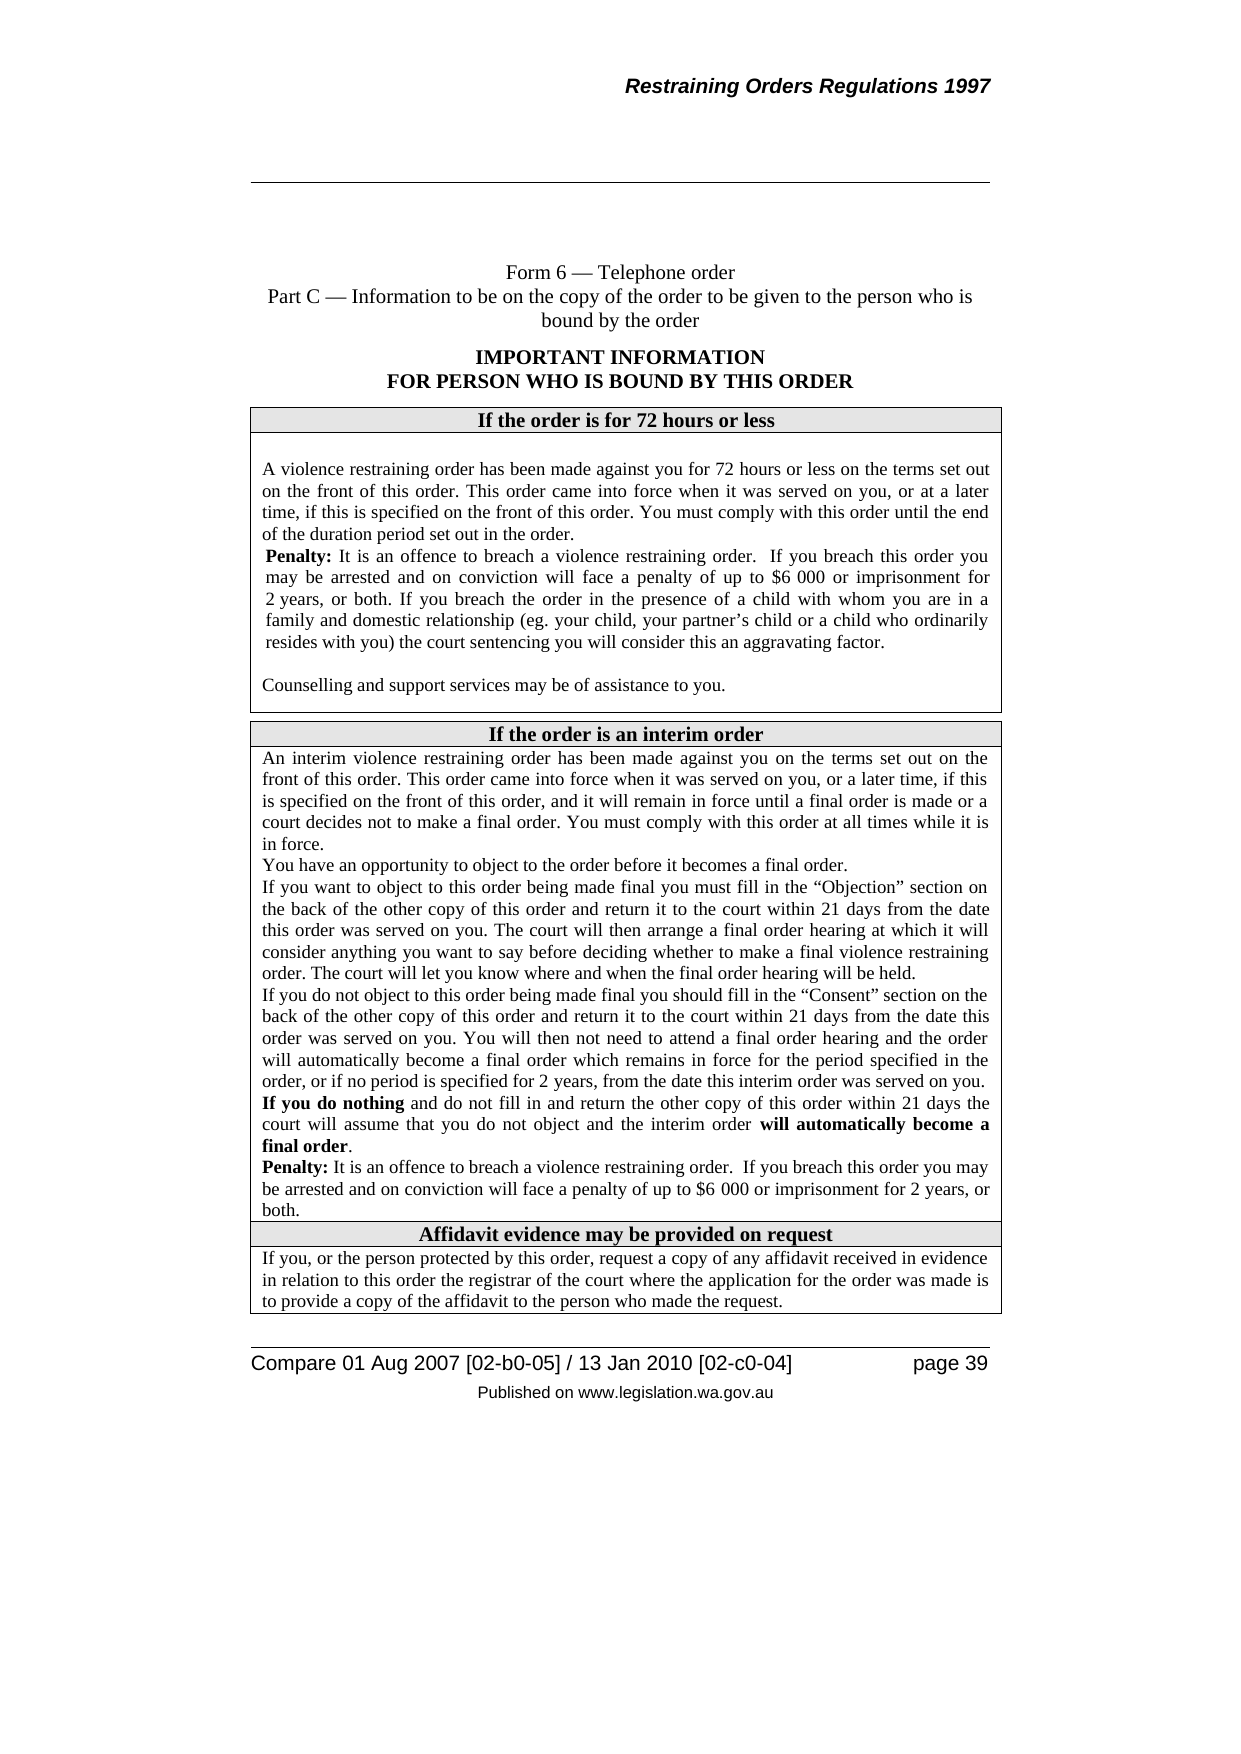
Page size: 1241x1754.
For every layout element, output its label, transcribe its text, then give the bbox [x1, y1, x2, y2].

table_cell A violence restraining order has been made against you for 72 hours or less on the terms set out on the front of this order. This order came into force when it was served on you, or at a later time, if this is specified on the front of this order. You must comply with this order until the end of the duration period set out in the order. Penalty: It is an offence to breach a violence restraining order. If you breach this order you may be arrested and on conviction will face a penalty of up to $6 000 or imprisonment for 2 years, or both. If you breach the order in the presence of a child with whom you are in a family and domestic relationship (eg. your child, your partner’s child or a child who ordinarily resides with you) the court sentencing you will consider this an aggravating factor. Counselling and support services may be of assistance to you. [251, 433, 1001, 712]
text Part C — Information to be on the copy of the order to be given to the person who is bound by the order [251, 284, 990, 332]
table_cell [251, 713, 1001, 721]
table_cell If the order is an interim order [251, 722, 1001, 746]
table_header If the order is for 72 hours or less [251, 408, 1001, 432]
text IMPORTANT INFORMATION [251, 345, 990, 369]
table_cell Affidavit evidence may be provided on request [251, 1222, 1001, 1246]
text FOR PERSON WHO IS BOUND BY THIS ORDER [251, 369, 990, 393]
text Form 6 — Telephone order [251, 260, 990, 284]
table_cell If you, or the person protected by this order, request a copy of any affidavit received in evidence in relation to this order the registrar of the court where the application for the order was made is to provide a copy of the affidavit to the person who made the request. [251, 1247, 1001, 1313]
table_cell An interim violence restraining order has been made against you on the terms set out on the front of this order. This order came into force when it was served on you, or a later time, if this is specified on the front of this order, and it will remain in force until a final order is made or a court decides not to make a final order. You must comply with this order at all times while it is in force. You have an opportunity to object to the order before it becomes a final order. If you want to object to this order being made final you must fill in the “Objection” section on the back of the other copy of this order and return it to the court within 21 days from the date this order was served on you. The court will then arrange a final order hearing at which it will consider anything you want to say before deciding whether to make a final violence restraining order. The court will let you know where and when the final order hearing will be held. If you do not object to this order being made final you should fill in the “Consent” section on the back of the other copy of this order and return it to the court within 21 days from the date this order was served on you. You will then not need to attend a final order hearing and the order will automatically become a final order which remains in force for the period specified in the order, or if no period is specified for 2 years, from the date this interim order was served on you. If you do nothing and do not fill in and return the other copy of this order within 21 days the court will assume that you do not object and the interim order will automatically become a final order. Penalty: It is an offence to breach a violence restraining order. If you breach this order you may be arrested and on conviction will face a penalty of up to $6 000 or imprisonment for 2 years, or both. [251, 747, 1001, 1221]
